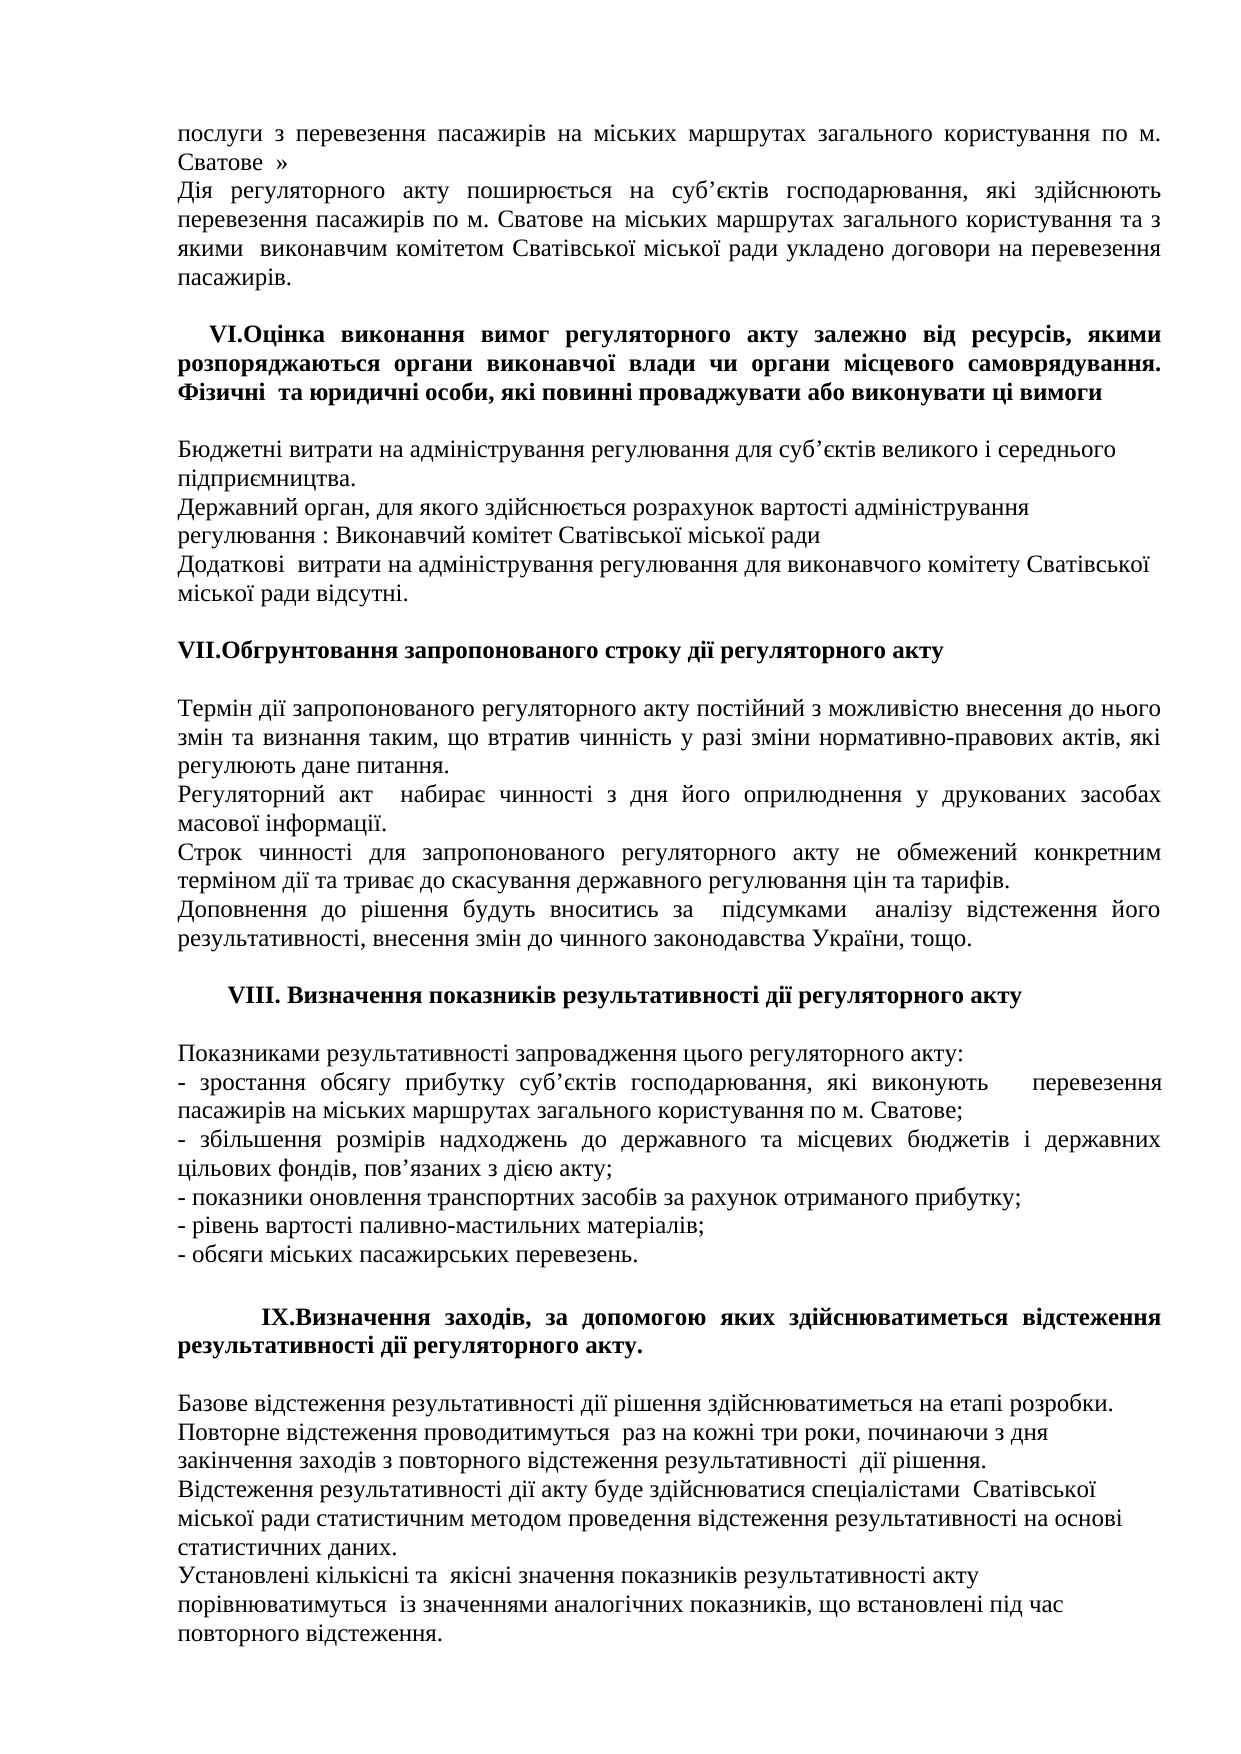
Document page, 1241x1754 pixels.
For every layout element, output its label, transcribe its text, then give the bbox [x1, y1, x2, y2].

text Регуляторний акт набирає чинності з дня його оприлюднення у друкованих засобах масової інформації. [177, 779, 1162, 837]
text Додаткові витрати на адміністрування регулювання для виконавчого комітету Сватівської міської ради відсутні. [177, 549, 1167, 607]
text - показники оновлення транспортних засобів за рахунок отриманого прибутку; [177, 1182, 1162, 1211]
text Показниками результативності запровадження цього регуляторного акту: [177, 1038, 1162, 1067]
text Бюджетні витрати на адміністрування регулювання для суб’єктів великого і середнього підприємництва. [177, 434, 1167, 492]
text Термін дії запропонованого регуляторного акту постійний з можливістю внесення до нього змін та визнання таким, що втратив чинність у разі зміни нормативно-правових актів, які регулюють дане питання. [177, 693, 1162, 779]
text VI.Оцінка виконання вимог регуляторного акту залежно від ресурсів, якими розпоряджаються органи виконавчої влади чи органи місцевого самоврядування. Фізичні та юридичні особи, які повинні проваджувати або виконувати ці вимоги [177, 319, 1162, 406]
text Державний орган, для якого здійснюється розрахунок вартості адміністрування регулювання : Виконавчий комітет Сватівської міської ради [177, 492, 1167, 549]
text Доповнення до рішення будуть вноситись за підсумками аналізу відстеження його результативності, внесення змін до чинного законодавства України, тощо. [177, 894, 1162, 952]
text VII.Обгрунтовання запропонованого строку дії регуляторного акту [177, 636, 1162, 664]
text Відстеження результативності дії акту буде здійснюватися спеціалістами Сватівської міської ради статистичним методом проведення відстеження результативності на основі статистичних даних. [177, 1474, 1167, 1560]
text IX.Визначення заходів, за допомогою яких здійснюватиметься відстеження результативності дії регуляторного акту. [177, 1302, 1162, 1359]
text - зростання обсягу прибутку суб’єктів господарювання, які виконують перевезення пасажирів на міських маршрутах загального користування по м. Сватове; [177, 1067, 1162, 1124]
text Дія регуляторного акту поширюється на суб’єктів господарювання, які здійснюють перевезення пасажирів по м. Сватове на міських маршрутах загального користування та з якими виконавчим комітетом Сватівської міської ради укладено договори на перевезення пасажирів. [177, 176, 1162, 291]
text VIII. Визначення показників результативності дії регуляторного акту [177, 981, 1162, 1009]
text Строк чинності для запропонованого регуляторного акту не обмежений конкретним терміном дії та триває до скасування державного регулювання цін та тарифів. [177, 837, 1162, 894]
text - збільшення розмірів надходжень до державного та місцевих бюджетів і державних цільових фондів, пов’язаних з дією акту; [177, 1124, 1162, 1182]
text Базове відстеження результативності дії рішення здійснюватиметься на етапі розробки. [177, 1388, 1167, 1417]
text Установлені кількісні та якісні значення показників результативності акту порівнюватимуться із значеннями аналогічних показників, що встановлені під час повторного відстеження. [177, 1560, 1167, 1647]
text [177, 118, 1162, 176]
text - рівень вартості паливно-мастильних матеріалів; [177, 1211, 1162, 1239]
text - обсяги міських пасажирських перевезень. [177, 1239, 1162, 1268]
text Повторне відстеження проводитимуться раз на кожні три роки, починаючи з дня закінчення заходів з повторного відстеження результативності дії рішення. [177, 1417, 1167, 1474]
